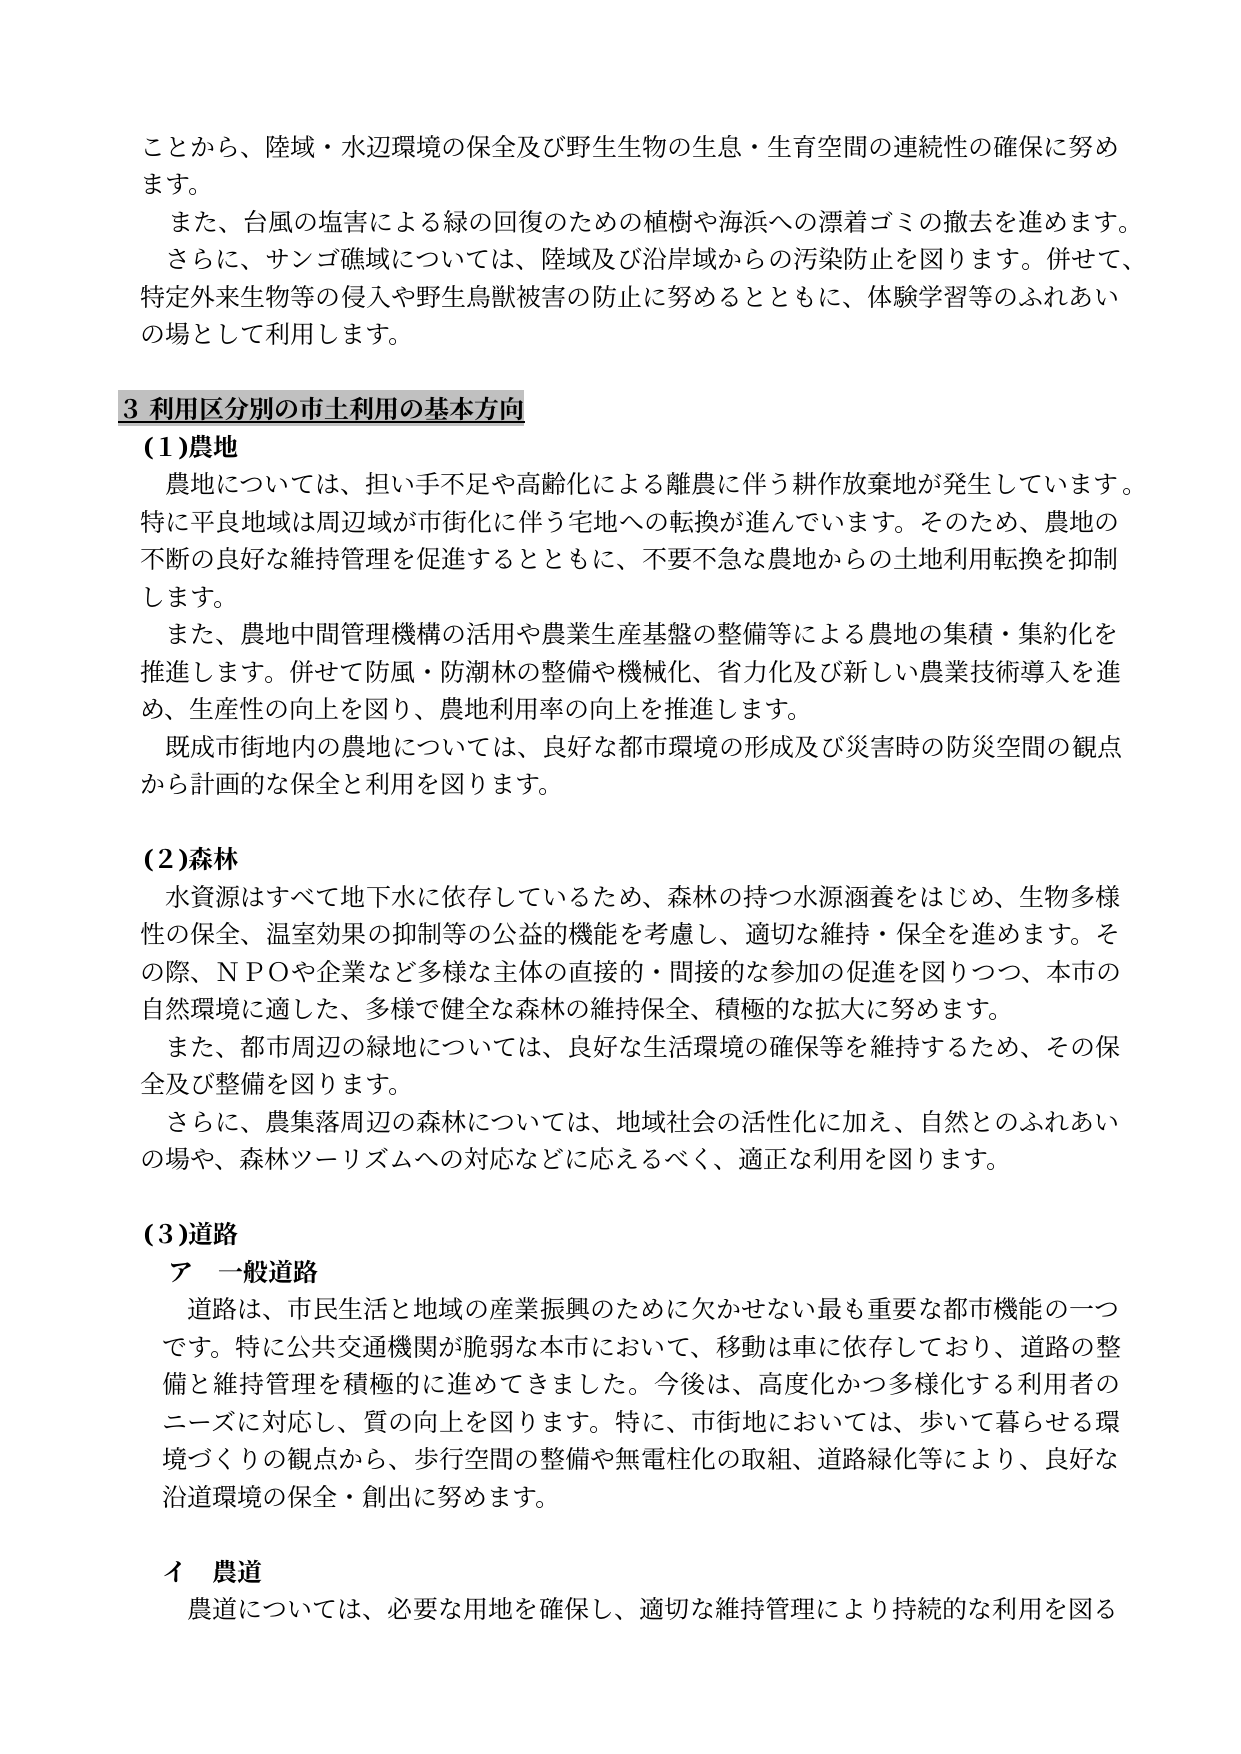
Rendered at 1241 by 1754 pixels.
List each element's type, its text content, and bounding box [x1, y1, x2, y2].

text 水資源はすべて地下水に依存しているため、森林の持つ水源涵養をはじめ、生物多様性の保全、温室効果の抑制等の公益的機能を考慮し、適切な維持・保全を進めます。その際、ＮＰＯや企業など多様な主体の直接的・間接的な参加の促進を図りつつ、本市の自然環境に適した、多様で健全な森林の維持保全、積極的な拡大に努めます。 [140, 877, 1122, 1027]
text 道路は、市民生活と地域の産業振興のために欠かせない最も重要な都市機能の一つです。特に公共交通機関が脆弱な本市において、移動は車に依存しており、道路の整備と維持管理を積極的に進めてきました。今後は、高度化かつ多様化する利用者のニーズに対応し、質の向上を図ります。特に、市街地においては、歩いて暮らせる環境づくりの観点から、歩行空間の整備や無電柱化の取組、道路緑化等により、良好な沿道環境の保全・創出に努めます。 [162, 1289, 1122, 1514]
text (１)農地 [118, 427, 1122, 464]
text ア 一般道路 [118, 1252, 1122, 1289]
text さらに、サンゴ礁域については、陸域及び沿岸域からの汚染防止を図ります。併せて、特定外来生物等の侵入や野生鳥獣被害の防止に努めるとともに、体験学習等のふれあいの場として利用します。 [140, 239, 1122, 352]
text ３ 利用区分別の市土利用の基本方向 [118, 389, 1122, 427]
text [162, 1589, 1122, 1627]
text イ 農道 [162, 1552, 1122, 1589]
text また、台風の塩害による緑の回復のための植樹や海浜への漂着ゴミの撤去を進めます。 [118, 202, 1122, 239]
text 既成市街地内の農地については、良好な都市環境の形成及び災害時の防災空間の観点から計画的な保全と利用を図ります。 [140, 727, 1122, 802]
text また、都市周辺の緑地については、良好な生活環境の確保等を維持するため、その保全及び整備を図ります。 [140, 1027, 1122, 1102]
text さらに、農集落周辺の森林については、地域社会の活性化に加え、自然とのふれあいの場や、森林ツーリズムへの対応などに応えるべく、適正な利用を図ります。 [140, 1102, 1122, 1177]
text (３)道路 [118, 1214, 1122, 1252]
text (２)森林 [118, 839, 1122, 877]
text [140, 127, 1122, 202]
text また、農地中間管理機構の活用や農業生産基盤の整備等による農地の集積・集約化を推進します。併せて防風・防潮林の整備や機械化、省力化及び新しい農業技術導入を進め、生産性の向上を図り、農地利用率の向上を推進します。 [140, 614, 1122, 727]
text 農地については、担い手不足や高齢化による離農に伴う耕作放棄地が発生しています。特に平良地域は周辺域が市街化に伴う宅地への転換が進んでいます。そのため、農地の不断の良好な維持管理を促進するとともに、不要不急な農地からの土地利用転換を抑制します。 [140, 464, 1122, 614]
